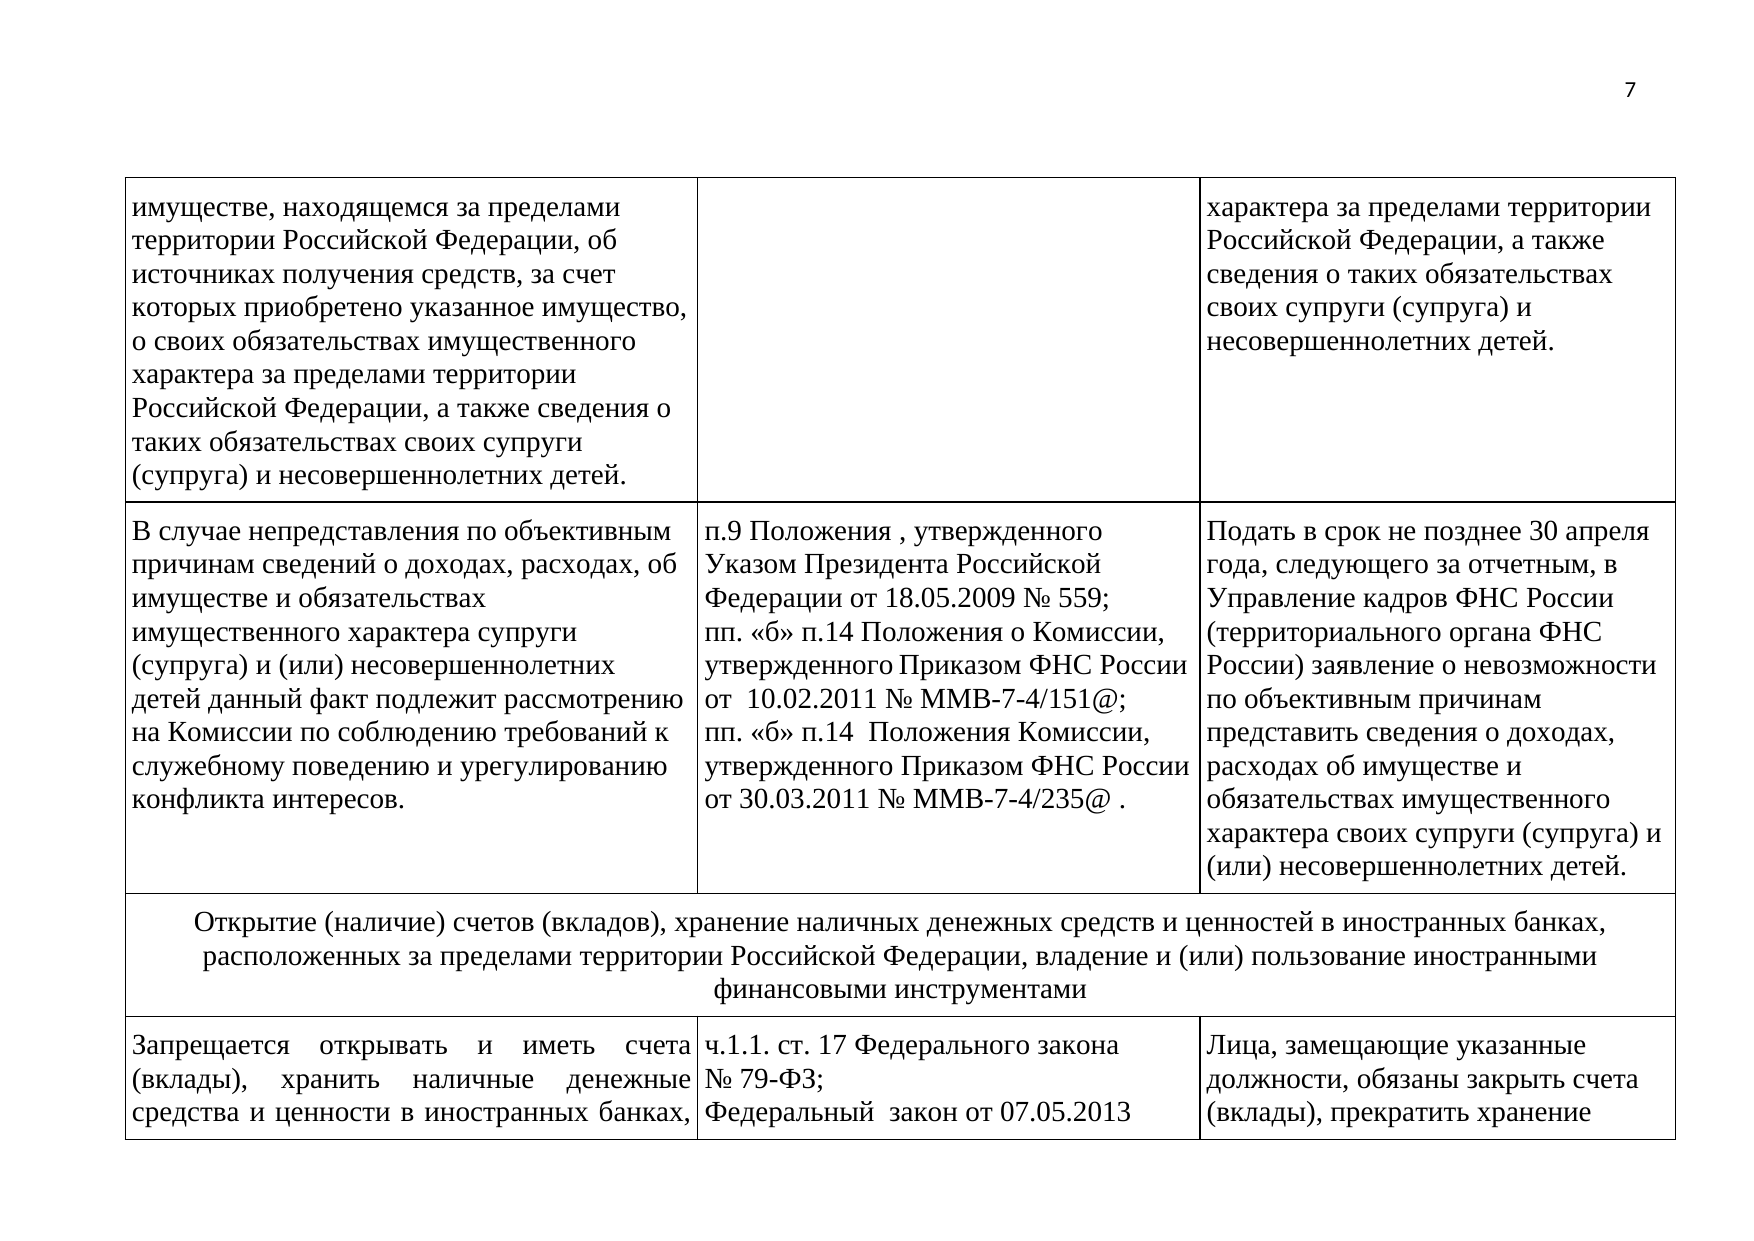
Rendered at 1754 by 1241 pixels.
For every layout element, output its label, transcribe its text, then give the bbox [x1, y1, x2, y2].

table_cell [126, 1017, 697, 1138]
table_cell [698, 178, 1199, 501]
table_cell Открытие (наличие) счетов (вкладов), хранение наличных денежных средств и ценностей в иностранных банках, расположенных за пределами территории Российской Федерации, владение и (или) пользование иностранными финансовыми инструментами [126, 894, 1675, 1016]
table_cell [1201, 178, 1675, 501]
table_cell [1201, 1017, 1675, 1138]
table_cell п.9 Положения , утвержденного Указом Президента Российской Федерации от 18.05.2009 № 559; пп. «б» п.14 Положения о Комиссии, утвержденного Приказом ФНС России от 10.02.2011 № ММВ-7-4/151@; пп. «б» п.14 Положения Комиссии, утвержденного Приказом ФНС России от 30.03.2011 № ММВ-7-4/235@ . [698, 503, 1199, 893]
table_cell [126, 178, 697, 501]
table_cell В случае непредставления по объективным причинам сведений о доходах, расходах, об имуществе и обязательствах имущественного характера супруги (супруга) и (или) несовершеннолетних детей данный факт подлежит рассмотрению на Комиссии по соблюдению требований к служебному поведению и урегулированию конфликта интересов. [126, 503, 697, 893]
table_cell Подать в срок не позднее 30 апреля года, следующего за отчетным, в Управление кадров ФНС России (территориального органа ФНС России) заявление о невозможности по объективным причинам представить сведения о доходах, расходах об имуществе и обязательствах имущественного характера своих супруги (супруга) и (или) несовершеннолетних детей. [1201, 503, 1675, 893]
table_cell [698, 1017, 1199, 1138]
